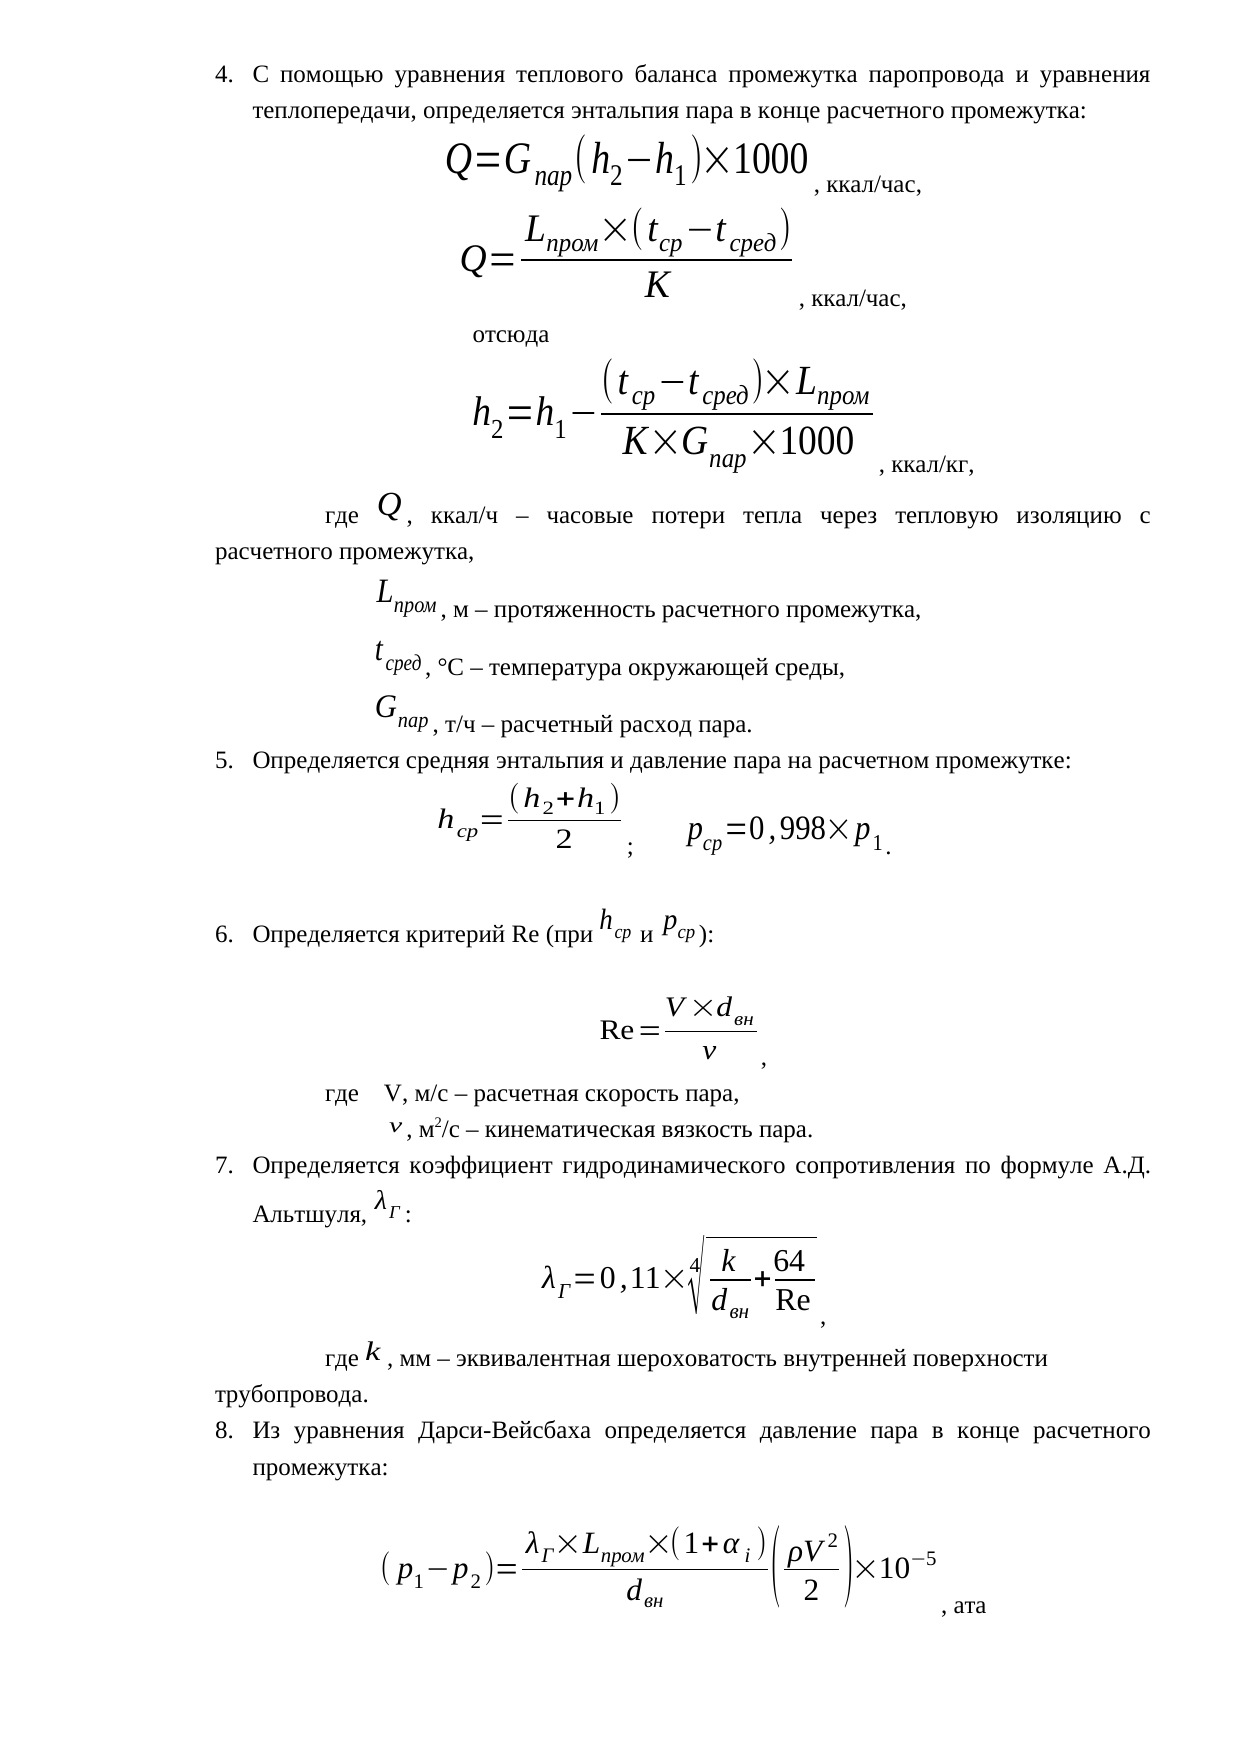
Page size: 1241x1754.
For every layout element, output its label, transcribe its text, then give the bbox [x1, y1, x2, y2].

text , т/ч – расчетный расход пара. [288, 688, 1152, 737]
text где , ккал/ч – часовые потери тепла через тепловую изоляцию с расчетного промежутка, [215, 486, 1152, 565]
list С помощью уравнения теплового баланса промежутка паропровода и уравнения теплопередачи, определяется энтальпия пара в конце расчетного промежутка: [215, 59, 1152, 124]
text , ата [215, 1524, 1152, 1618]
text , ккал/час, [215, 205, 1152, 312]
text , ккал/час, [215, 131, 1152, 198]
text где , мм – эквивалентная шероховатость внутренней поверхности трубопровода. [215, 1337, 1152, 1408]
list Из уравнения Дарси-Вейсбаха определяется давление пара в конце расчетного промежутка: [215, 1416, 1152, 1480]
list Определяется средняя энтальпия и давление пара на расчетном промежутке: [215, 745, 1152, 774]
list Определяется коэффициент гидродинамического сопротивления по формуле А.Д. Альтшуля, : [215, 1150, 1152, 1228]
list Определяется критерий Re (при и ): [215, 903, 1152, 948]
text , [215, 1235, 1152, 1329]
text , м2/с – кинематическая вязкость пара. [177, 1114, 1152, 1143]
text , °С – температура окружающей среды, [288, 630, 1152, 681]
text ; . [177, 781, 1152, 860]
text , [215, 991, 1152, 1070]
text отсюда [215, 319, 1152, 348]
text где V, м/c – расчетная скорость пара, [177, 1078, 1152, 1106]
text , ккал/кг, [215, 356, 1152, 478]
text , м – протяженность расчетного промежутка, [288, 572, 1152, 623]
